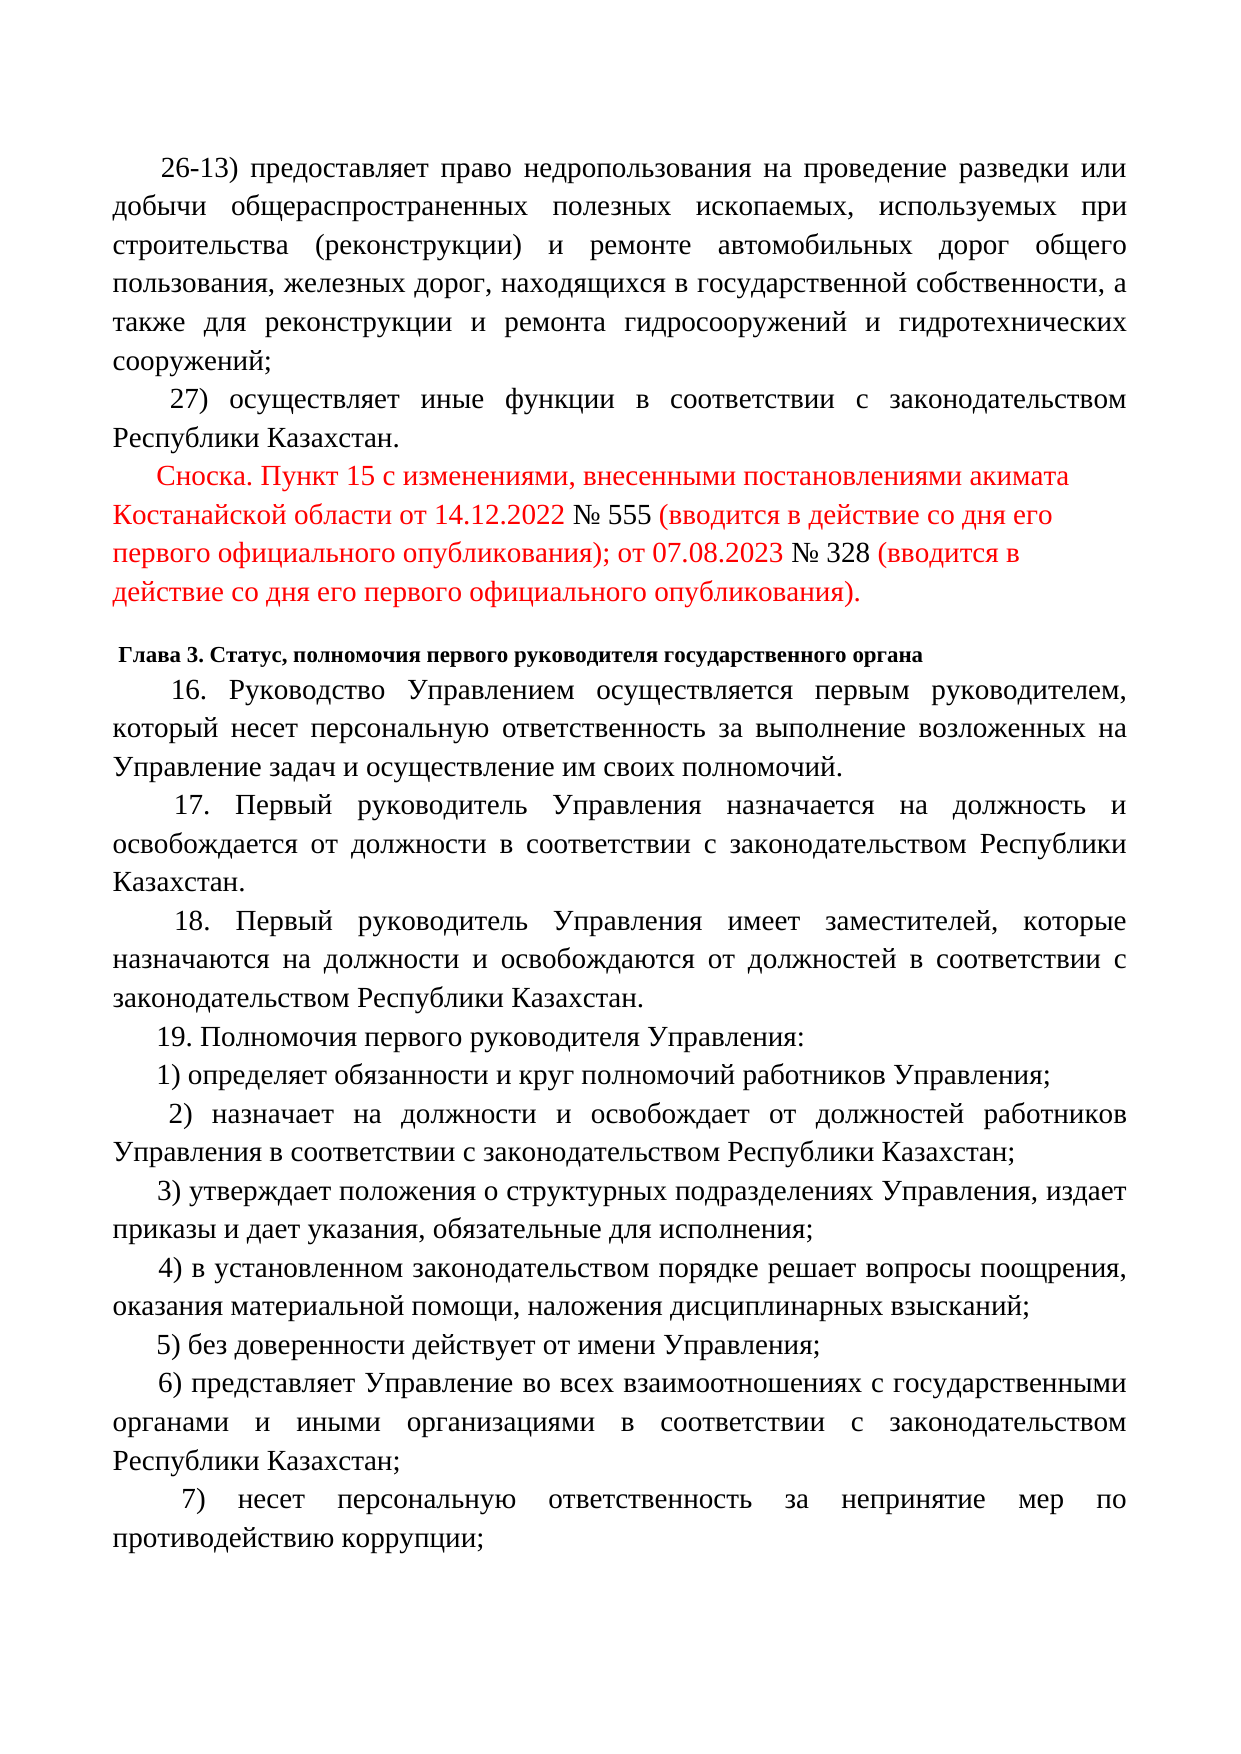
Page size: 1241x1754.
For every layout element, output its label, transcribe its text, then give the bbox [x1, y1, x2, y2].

text 5) без доверенности действует от имени Управления; [112, 1327, 1128, 1361]
text 6) представляет Управление во всех взаимоотношениях с государственными органами и иными организациями в соответствии с законодательством Республики Казахстан; [112, 1366, 1128, 1476]
text 4) в установленном законодательством порядке решает вопросы поощрения, оказания материальной помощи, наложения дисциплинарных взысканий; [112, 1250, 1128, 1322]
text 2) назначает на должности и освобождает от должностей работников Управления в соответствии с законодательством Республики Казахстан; [112, 1096, 1128, 1168]
text Сноска. Пункт 15 с изменениями, внесенными постановлениями акимата Костанайской области от 14.12.2022 № 555 (вводится в действие со дня его первого официального опубликования); от 07.08.2023 № 328 (вводится в действие со дня его первого официального опубликования). [112, 458, 1128, 638]
text 7) несет персональную ответственность за непринятие мер по противодействию коррупции; [112, 1481, 1128, 1553]
text 18. Первый руководитель Управления имеет заместителей, которые назначаются на должности и освобождаются от должностей в соответствии с законодательством Республики Казахстан. [112, 903, 1128, 1014]
text 27) осуществляет иные функции в соответствии с законодательством Республики Казахстан. [112, 381, 1128, 453]
text Глава 3. Статус, полномочия первого руководителя государственного органа [112, 642, 1128, 668]
text 17. Первый руководитель Управления назначается на должность и освобождается от должности в соответствии с законодательством Республики Казахстан. [112, 787, 1128, 898]
text 1) определяет обязанности и круг полномочий работников Управления; [112, 1057, 1128, 1091]
text 16. Руководство Управлением осуществляется первым руководителем, который несет персональную ответственность за выполнение возложенных на Управление задач и осуществление им своих полномочий. [112, 672, 1128, 782]
text 19. Полномочия первого руководителя Управления: [112, 1019, 1128, 1052]
text 3) утверждает положения о структурных подразделениях Управления, издает приказы и дает указания, обязательные для исполнения; [112, 1173, 1128, 1245]
text 26-13) предоставляет право недропользования на проведение разведки или добычи общераспространенных полезных ископаемых, используемых при строительства (реконструкции) и ремонте автомобильных дорог общего пользования, железных дорог, находящихся в государственной собственности, а также для реконструкции и ремонта гидросооружений и гидротехнических сооружений; [112, 150, 1128, 376]
